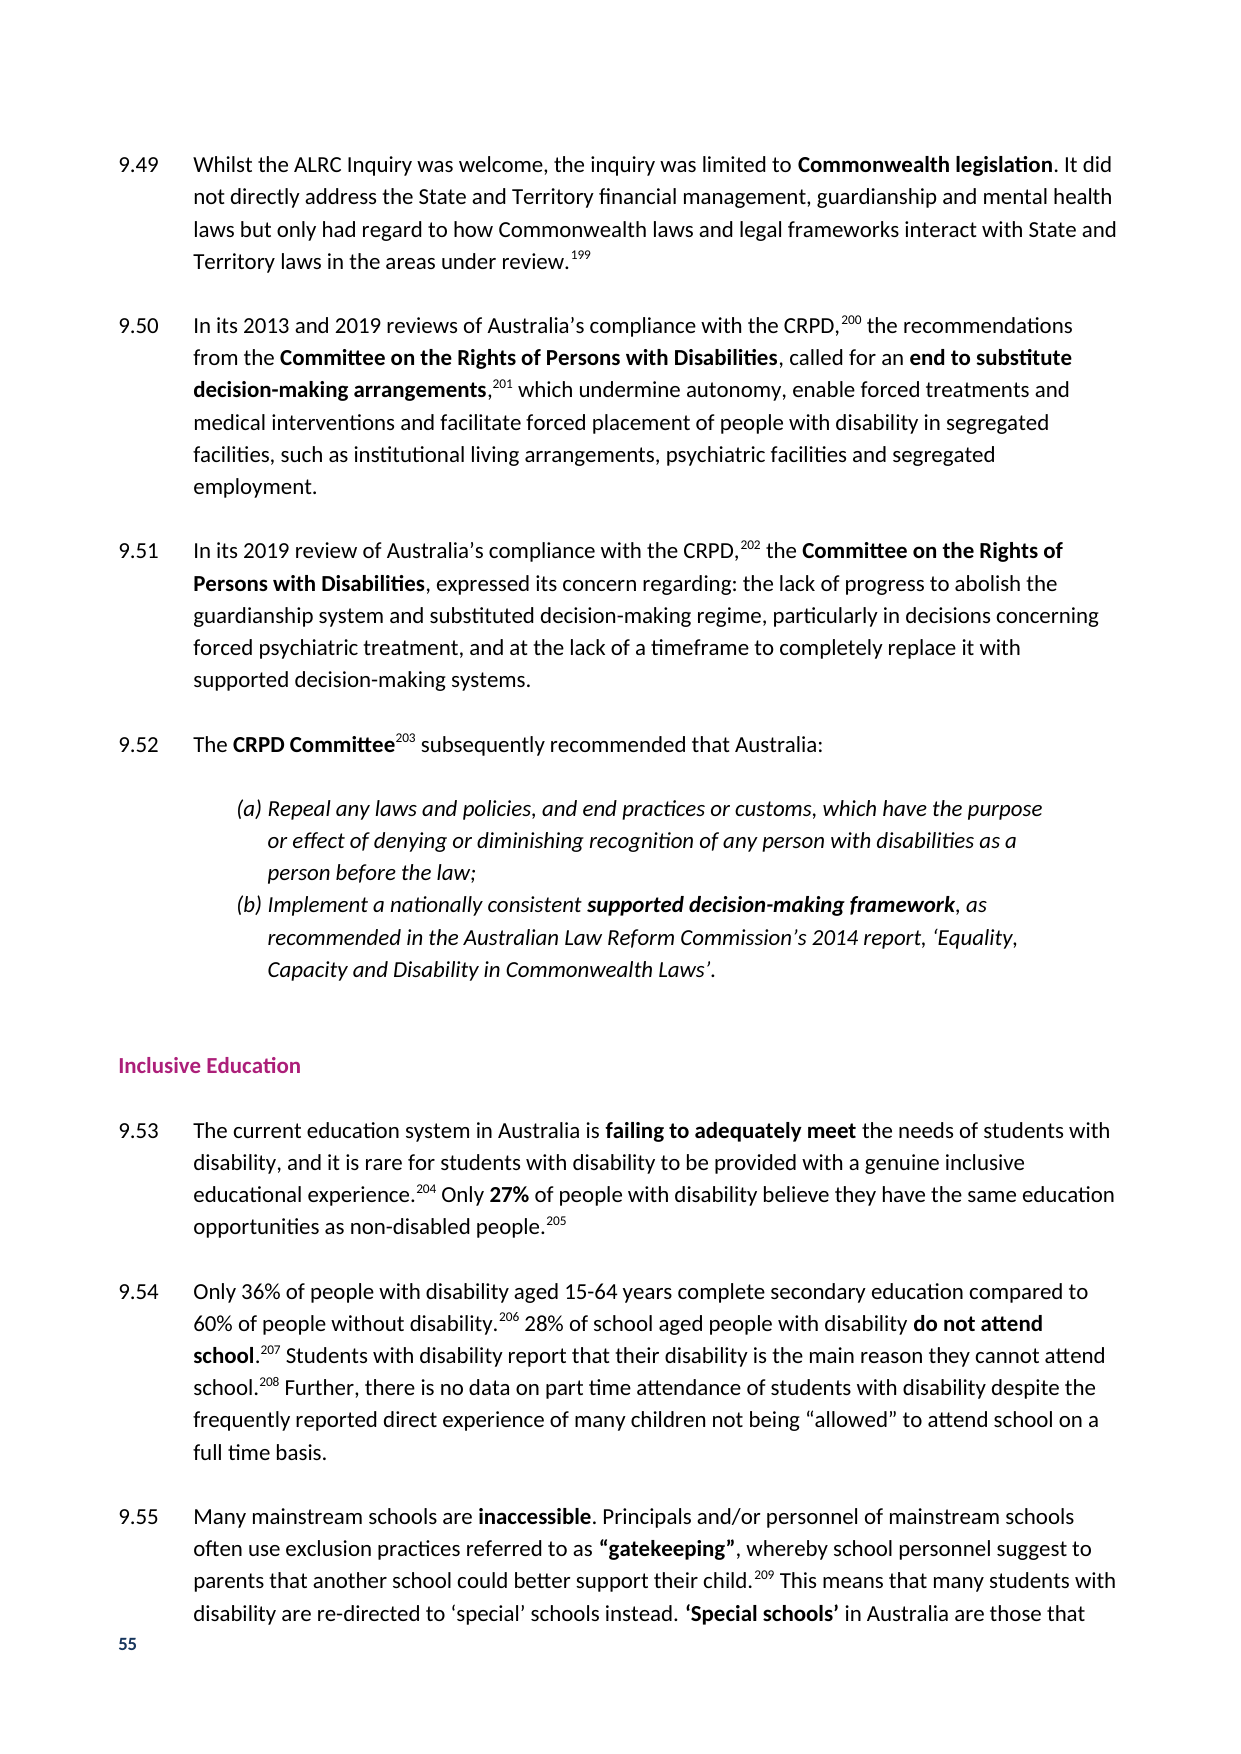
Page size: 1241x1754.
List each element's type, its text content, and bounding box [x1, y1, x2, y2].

text (a) Repeal any laws and policies, and end practices or customs, which have the purpose or effect of denying or diminishing recognition of any person with disabilities as a person before the law; [236, 794, 1047, 886]
text 9.52 The CRPD Committee subsequently recommended that Australia: [118, 730, 1122, 758]
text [118, 1502, 1122, 1627]
text 9.53 The current education system in Australia is failing to adequately meet the needs of students with disability, and it is rare for students with disability to be provided with a genuine inclusive educational experience. Only 27% of people with disability believe they have the same education opportunities as non-disabled people. [118, 1116, 1122, 1241]
text 9.54 Only 36% of people with disability aged 15-64 years complete secondary education compared to 60% of people without disability. 28% of school aged people with disability do not attend school. Students with disability report that their disability is the main reason they cannot attend school. Further, there is no data on part time attendance of students with disability despite the frequently reported direct experience of many children not being “allowed” to attend school on a full time basis. [118, 1277, 1122, 1466]
text 9.50 In its 2013 and 2019 reviews of Australia’s compliance with the CRPD, the recommendations from the Committee on the Rights of Persons with Disabilities, called for an end to substitute decision-making arrangements, which undermine autonomy, enable forced treatments and medical interventions and facilitate forced placement of people with disability in segregated facilities, such as institutional living arrangements, psychiatric facilities and segregated employment. [118, 311, 1122, 500]
subtitle Inclusive Education [118, 1052, 1122, 1079]
text 9.51 In its 2019 review of Australia’s compliance with the CRPD, the Committee on the Rights of Persons with Disabilities, expressed its concern regarding: the lack of progress to abolish the guardianship system and substituted decision-making regime, particularly in decisions concerning forced psychiatric treatment, and at the lack of a timeframe to completely replace it with supported decision-making systems. [118, 537, 1122, 693]
text 9.49 Whilst the ALRC Inquiry was welcome, the inquiry was limited to Commonwealth legislation. It did not directly address the State and Territory financial management, guardianship and mental health laws but only had regard to how Commonwealth laws and legal frameworks interact with State and Territory laws in the areas under review. [118, 150, 1122, 275]
text (b) Implement a nationally consistent supported decision-making framework, as recommended in the Australian Law Reform Commission’s 2014 report, ‘Equality, Capacity and Disability in Commonwealth Laws’. [236, 891, 1047, 983]
